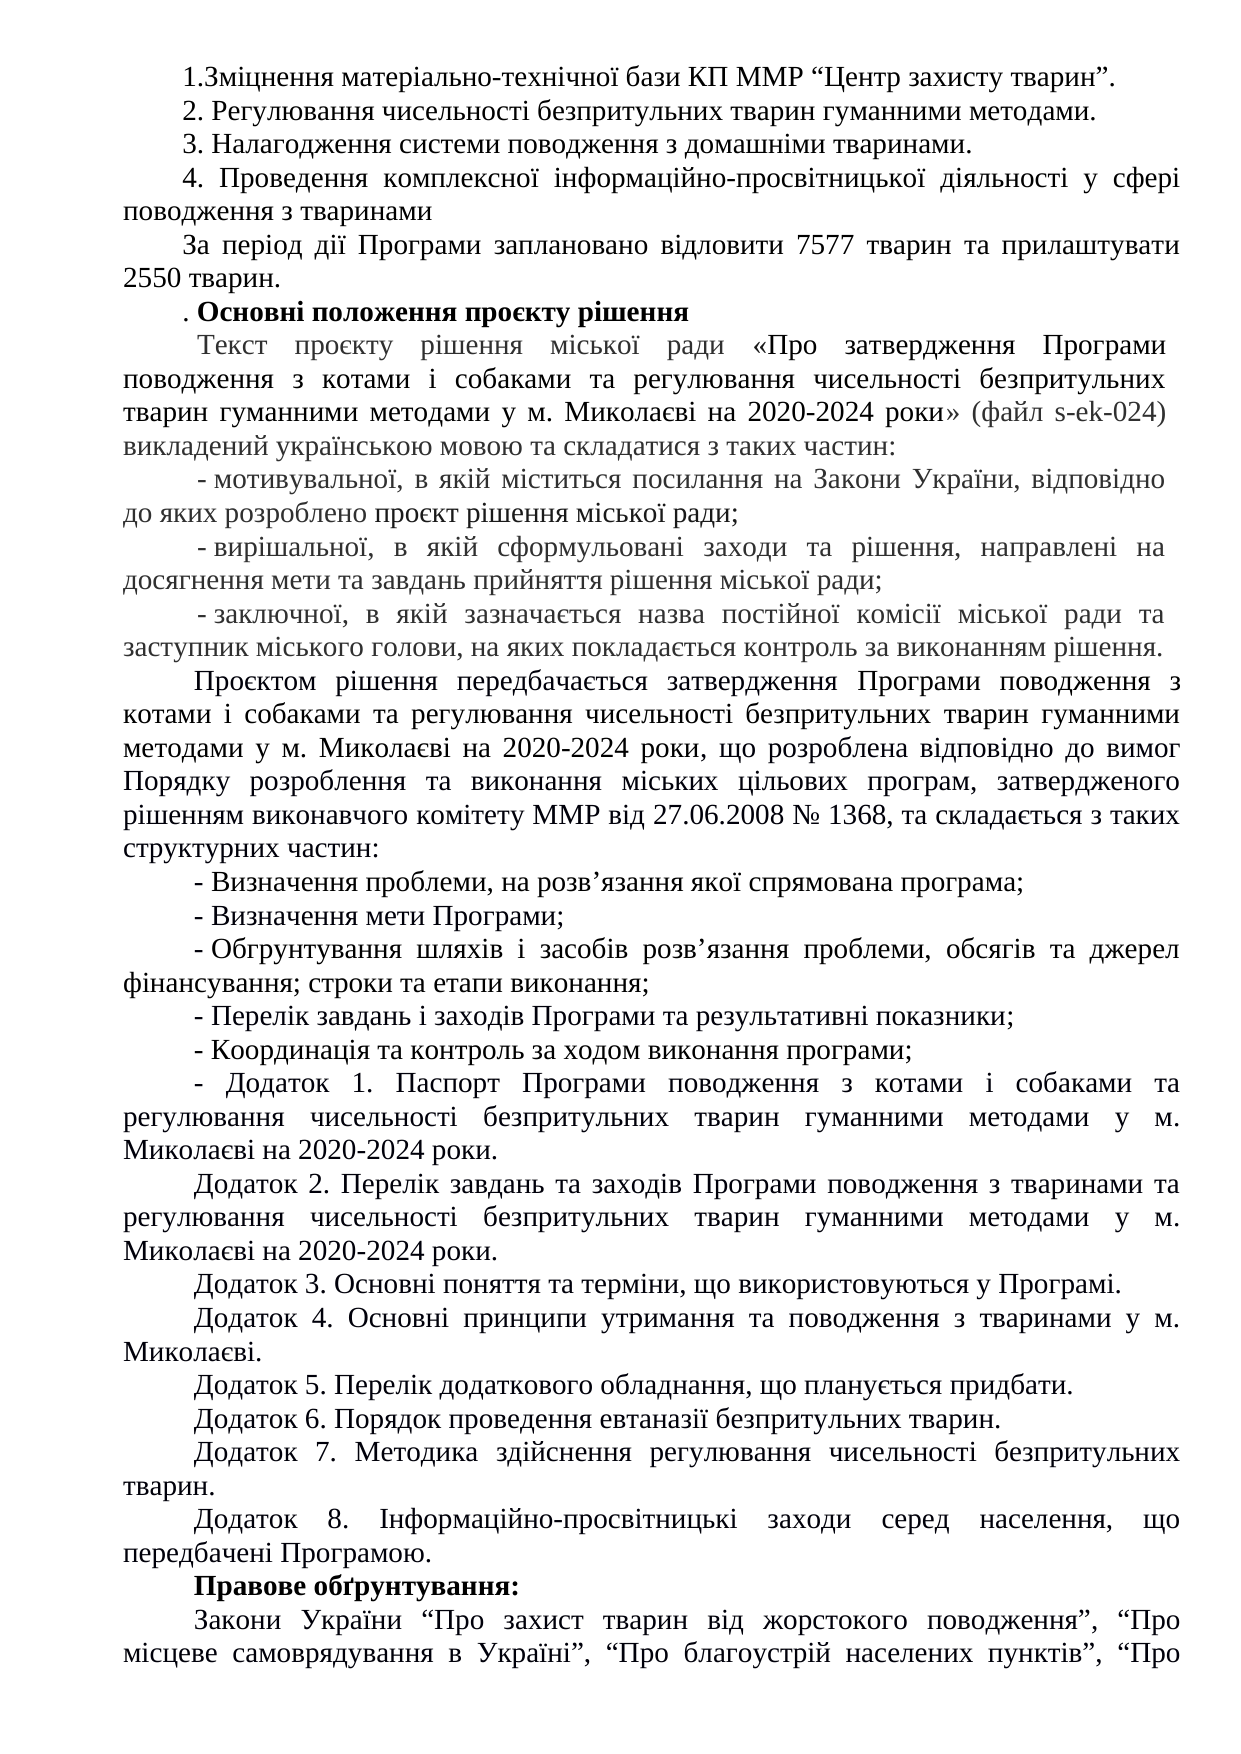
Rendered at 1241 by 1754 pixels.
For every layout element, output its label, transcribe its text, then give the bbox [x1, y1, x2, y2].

text 4. Проведення комплексної інформаційно-просвітницької діяльності у сфері поводження з тваринами [123, 160, 1181, 227]
text Додаток 2. Перелік завдань та заходів Програми поводження з тваринами та регулювання чисельності безпритульних тварин гуманними методами у м. Миколаєві на 2020-2024 роки. [123, 1166, 1181, 1267]
text - Визначення мети Програми; [123, 898, 1181, 931]
text Додаток 6. Порядок проведення евтаназії безпритульних тварин. [123, 1401, 1181, 1434]
text Правове обґрунтування: [123, 1568, 1181, 1602]
text - заключної, в якій зазначається назва постійної комісії міської ради та заступник міського голови, на яких покладається контроль за виконанням рішення. [123, 596, 1166, 663]
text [123, 1602, 1181, 1669]
text - мотивувальної, в якій міститься посилання на Закони України, відповідно до яких розроблено проєкт рішення міської ради; [123, 462, 1166, 529]
text 1.Зміцнення матеріально-технічної бази КП ММР “Центр захисту тварин”. [123, 59, 1181, 93]
text - вирішальної, в якій сформульовані заходи та рішення, направлені на досягнення мети та завдань прийняття рішення міської ради; [123, 529, 1166, 596]
text Додаток 8. Інформаційно-просвітницькі заходи серед населення, що передбачені Програмою. [123, 1501, 1181, 1568]
text - Додаток 1. Паспорт Програми поводження з котами і собаками та регулювання чисельності безпритульних тварин гуманними методами у м. Миколаєві на 2020-2024 роки. [123, 1065, 1181, 1166]
text - Перелік завдань і заходів Програми та результативні показники; [123, 998, 1181, 1032]
text 3. Налагодження системи поводження з домашніми тваринами. [123, 126, 1181, 160]
text - Визначення проблеми, на розв’язання якої спрямована програма; [123, 864, 1181, 898]
text 2. Регулювання чисельності безпритульних тварин гуманними методами. [123, 93, 1181, 126]
text Проєктом рішення передбачається затвердження Програми поводження з котами і собаками та регулювання чисельності безпритульних тварин гуманними методами у м. Миколаєві на 2020-2024 роки, що розроблена відповідно до вимог Порядку розроблення та виконання міських цільових програм, затвердженого рішенням виконавчого комітету ММР від 27.06.2008 № 1368, та складається з таких структурних частин: [123, 663, 1181, 864]
text Додаток 7. Методика здійснення регулювання чисельності безпритульних тварин. [123, 1434, 1181, 1501]
text - Координація та контроль за ходом виконання програми; [123, 1032, 1181, 1065]
text Додаток 3. Основні поняття та терміни, що використовуються у Програмі. [123, 1267, 1181, 1300]
text . Основні положення проєкту рішення [123, 294, 1181, 327]
text Текст проєкту рішення міської ради «Про затвердження Програми поводження з котами і собаками та регулювання чисельності безпритульних тварин гуманними методами у м. Миколаєві на 2020-2024 роки» (файл s-ek-024) викладений українською мовою та складатися з таких частин: [123, 327, 1166, 462]
text Додаток 4. Основні принципи утримання та поводження з тваринами у м. Миколаєві. [123, 1300, 1181, 1367]
text - Обгрунтування шляхів і засобів розв’язання проблеми, обсягів та джерел фінансування; строки та етапи виконання; [123, 931, 1181, 998]
text Додаток 5. Перелік додаткового обладнання, що планується придбати. [123, 1367, 1181, 1401]
text За період дії Програми заплановано відловити 7577 тварин та прилаштувати 2550 тварин. [123, 227, 1181, 294]
